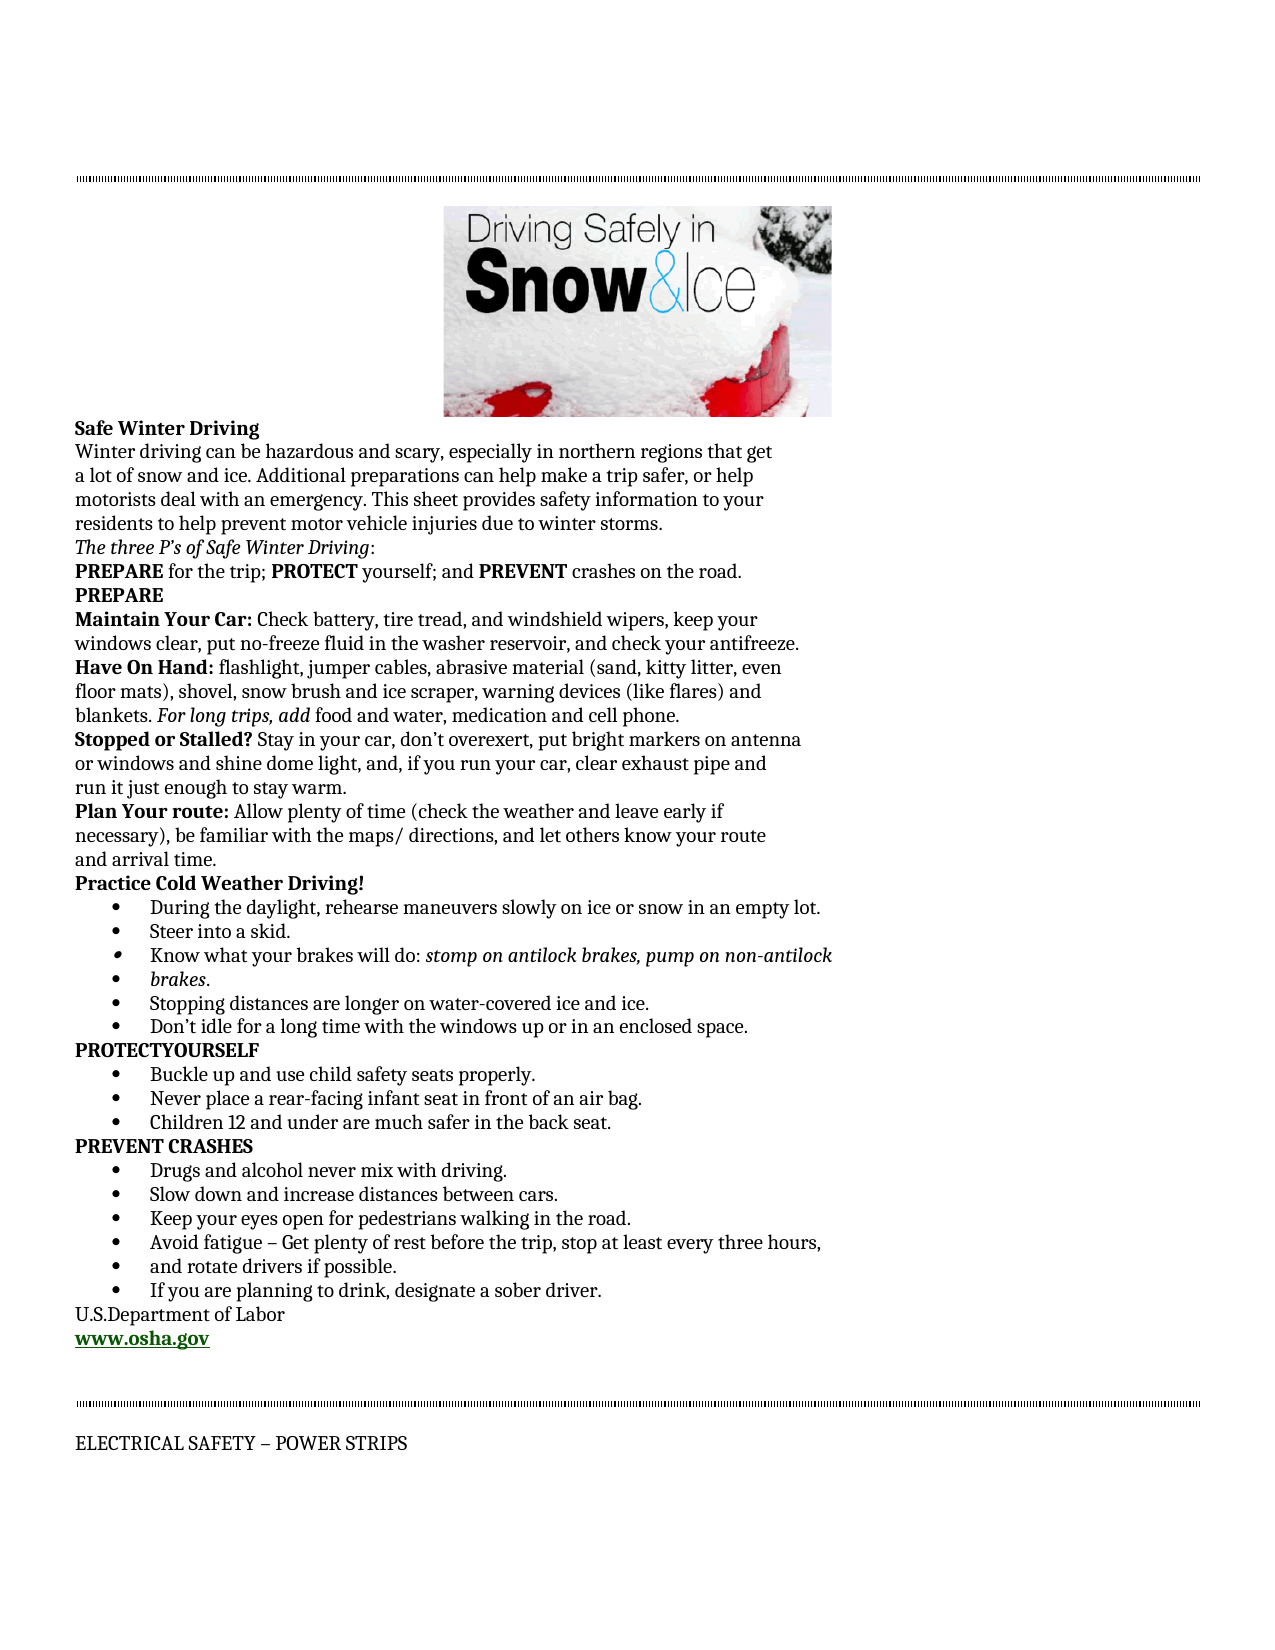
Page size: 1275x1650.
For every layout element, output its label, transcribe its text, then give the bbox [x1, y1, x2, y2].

text PREPARE for the trip; PROTECT yourself; and PREVENT crashes on the road. [75, 560, 1200, 584]
text a lot of snow and ice. Additional preparations can help make a trip safer, or help [75, 464, 1200, 488]
text Maintain Your Car: Check battery, tire tread, and windshield wipers, keep your [75, 608, 1200, 632]
text Winter driving can be hazardous and scary, especially in northern regions that get [75, 440, 1200, 464]
text www.osha.gov [75, 1327, 1200, 1351]
picture [443, 206, 832, 417]
text floor mats), shovel, snow brush and ice scraper, warning devices (like flares) and [75, 680, 1200, 704]
list Stopping distances are longer on water-covered ice and ice. [112, 991, 1200, 1015]
list Slow down and increase distances between cars. [112, 1183, 1200, 1207]
text Plan Your route: Allow plenty of time (check the weather and leave early if [75, 799, 1200, 823]
text residents to help prevent motor vehicle injuries due to winter storms. [75, 512, 1200, 536]
text PROTECTYOURSELF [75, 1039, 1200, 1063]
text ELECTRICAL SAFETY – POWER STRIPS [75, 1432, 1050, 1456]
text run it just enough to stay warm. [75, 776, 1200, 799]
text PREPARE [75, 584, 1200, 608]
list brakes. [112, 967, 1200, 991]
list Avoid fatigue – Get plenty of rest before the trip, stop at least every three hours, [112, 1231, 1200, 1255]
list Buckle up and use child safety seats properly. [112, 1063, 1200, 1087]
list During the daylight, rehearse maneuvers slowly on ice or snow in an empty lot. [112, 895, 1200, 919]
list Know what your brakes will do: stomp on antilock brakes, pump on non-antilock [112, 943, 1200, 967]
text Safe Winter Driving [75, 416, 1200, 440]
text blankets. For long trips, add food and water, medication and cell phone. [75, 704, 1200, 728]
text The three P’s of Safe Winter Driving: [75, 536, 1200, 560]
text Stopped or Stalled? Stay in your car, don’t overexert, put bright markers on antenna [75, 728, 1200, 752]
text PREVENT CRASHES [75, 1135, 1200, 1159]
list If you are planning to drink, designate a sober driver. [112, 1279, 1200, 1303]
text Practice Cold Weather Driving! [75, 871, 1200, 895]
list Steer into a skid. [112, 919, 1200, 943]
list and rotate drivers if possible. [112, 1255, 1200, 1279]
text windows clear, put no-freeze fluid in the washer reservoir, and check your antifreeze. [75, 632, 1200, 656]
text Have On Hand: flashlight, jumper cables, abrasive material (sand, kitty litter, even [75, 656, 1200, 680]
text motorists deal with an emergency. This sheet provides safety information to your [75, 488, 1200, 512]
text or windows and shine dome light, and, if you run your car, clear exhaust pipe and [75, 752, 1200, 776]
list Never place a rear-facing infant seat in front of an air bag. [112, 1087, 1200, 1111]
list Drugs and alcohol never mix with driving. [112, 1159, 1200, 1183]
list Children 12 and under are much safer in the back seat. [112, 1111, 1200, 1135]
text and arrival time. [75, 847, 1200, 871]
list Don’t idle for a long time with the windows up or in an enclosed space. [112, 1015, 1200, 1039]
text necessary), be familiar with the maps/ directions, and let others know your route [75, 823, 1200, 847]
list Keep your eyes open for pedestrians walking in the road. [112, 1207, 1200, 1231]
text U.S.Department of Labor [75, 1303, 1200, 1327]
